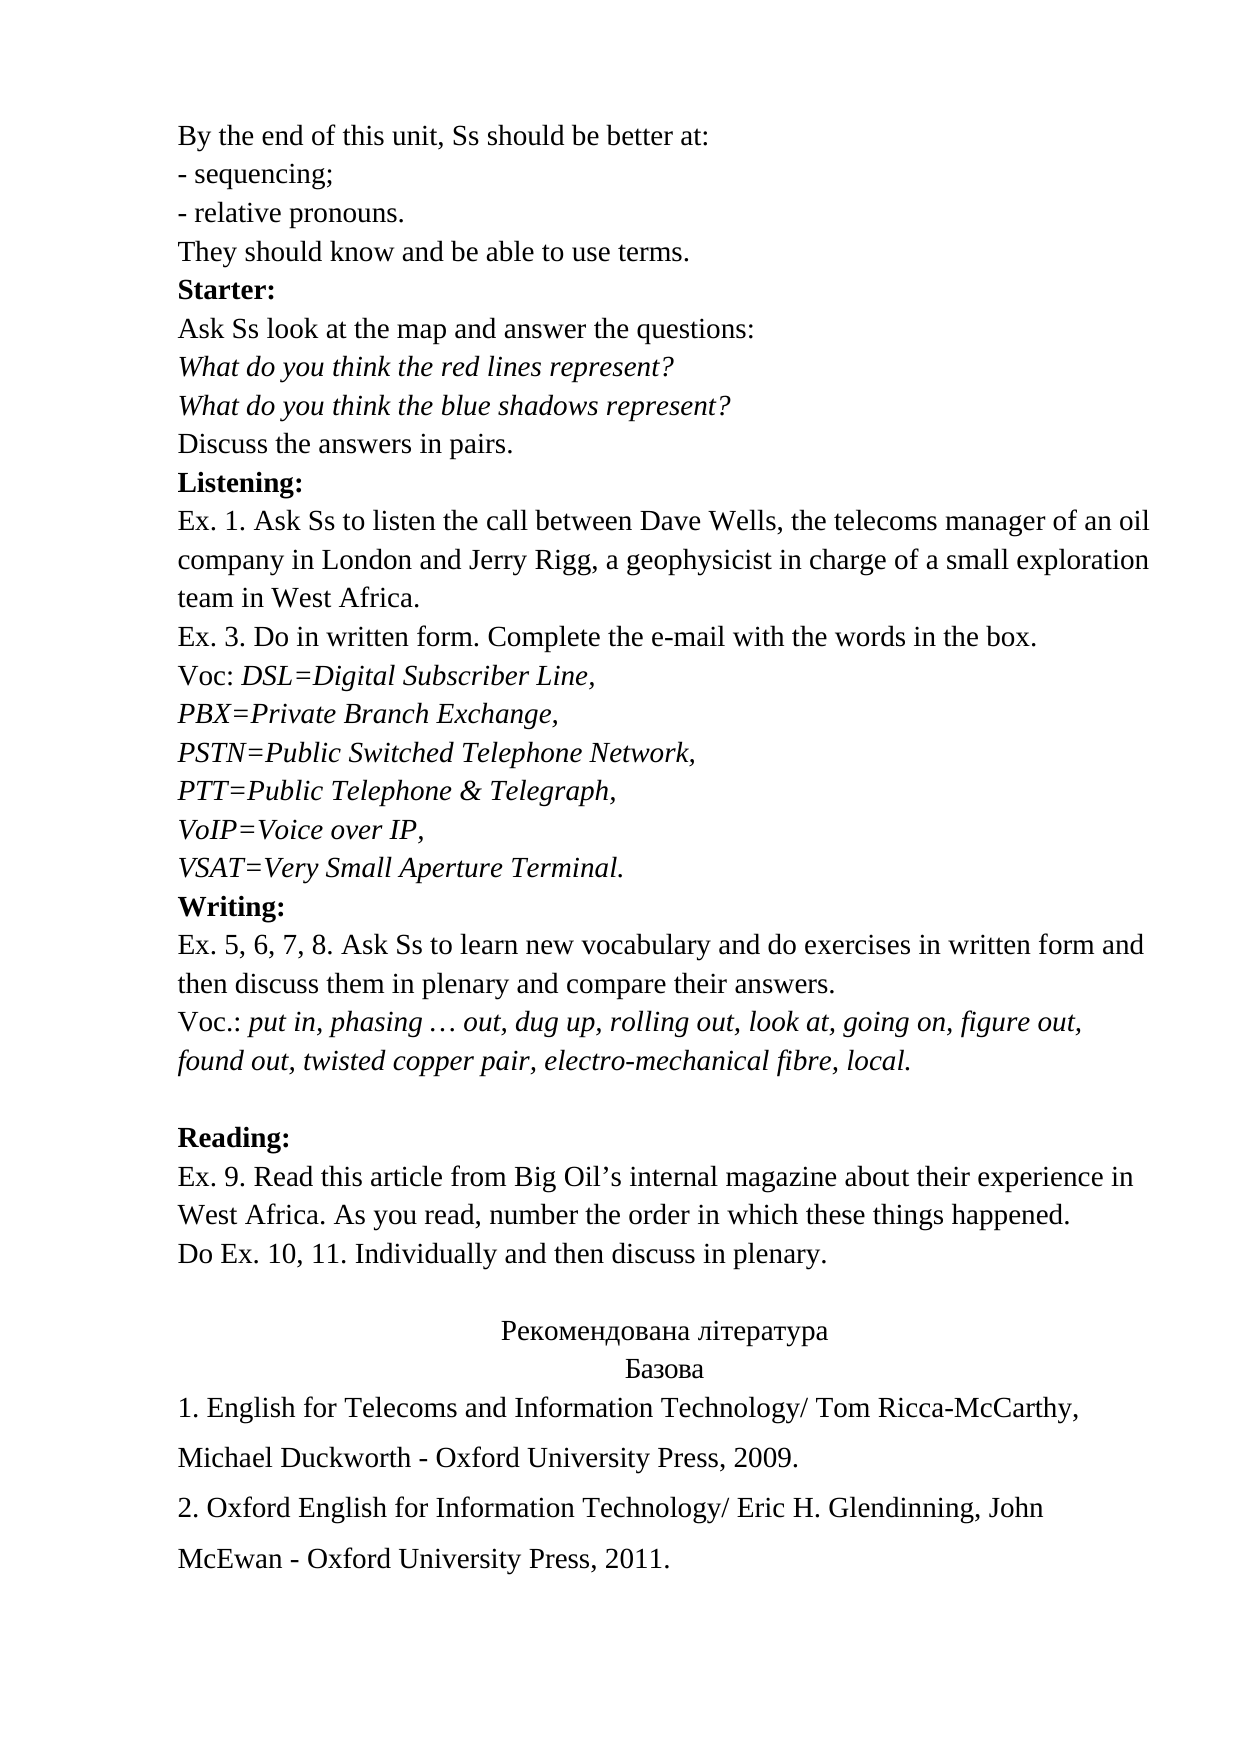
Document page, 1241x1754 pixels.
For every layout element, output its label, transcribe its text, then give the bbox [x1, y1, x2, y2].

text Listening: [177, 465, 1152, 498]
text VoIP=Voice over IP, [177, 812, 1152, 845]
text 2. Oxford English for Information Technology/ Eric H. Glendinning, John McEwan - Oxford University Press, 2011. [177, 1491, 1152, 1574]
text Ex. 9. Read this article from Big Oil’s internal magazine about their experience in West Africa. As you read, number the order in which these things happened. [177, 1159, 1152, 1231]
text They should know and be able to use terms. [177, 234, 1152, 267]
text Writing: [177, 889, 1152, 922]
text PTT=Public Telephone & Telegraph, [177, 773, 1152, 807]
text Ex. 3. Do in written form. Complete the e-mail with the words in the box. [177, 619, 1152, 653]
text VSAT=Very Small Aperture Terminal. [177, 850, 1152, 884]
text By the end of this unit, Ss should be better at: [177, 118, 1152, 152]
text Ex. 5, 6, 7, 8. Ask Ss to learn new vocabulary and do exercises in written form and then discuss them in plenary and compare their answers. [177, 927, 1152, 999]
text Ask Ss look at the map and answer the questions: [177, 311, 1152, 344]
text Reading: [177, 1120, 1152, 1154]
text 1. English for Telecoms and Information Technology/ Tom Ricca-McCarthy, Michael Duckworth - Oxford University Press, 2009. [177, 1390, 1152, 1474]
text Ex. 1. Ask Ss to listen the call between Dave Wells, the telecoms manager of an oil company in London and Jerry Rigg, a geophysicist in charge of a small exploration team in West Africa. [177, 503, 1152, 614]
text PBX=Private Branch Exchange, [177, 696, 1152, 730]
text What do you think the blue shadows represent? [177, 388, 1152, 421]
text What do you think the red lines represent? [177, 349, 1152, 383]
text - sequencing; [177, 157, 1152, 190]
text - relative pronouns. [177, 195, 1152, 229]
text PSTN=Public Switched Telephone Network, [177, 735, 1152, 768]
text Voc: DSL=Digital Subscriber Line, [177, 658, 1152, 691]
text Voc.: put in, phasing … out, dug up, rolling out, look at, going on, figure out, found out, twisted copper pair, electro-mechanical fibre, local. [177, 1004, 1152, 1077]
text Базова [177, 1351, 1152, 1385]
text Do Ex. 10, 11. Individually and then discuss in plenary. [177, 1236, 1152, 1269]
text Discuss the answers in pairs. [177, 426, 1152, 460]
text Рекомендована література [177, 1313, 1152, 1346]
text Starter: [177, 272, 1152, 306]
